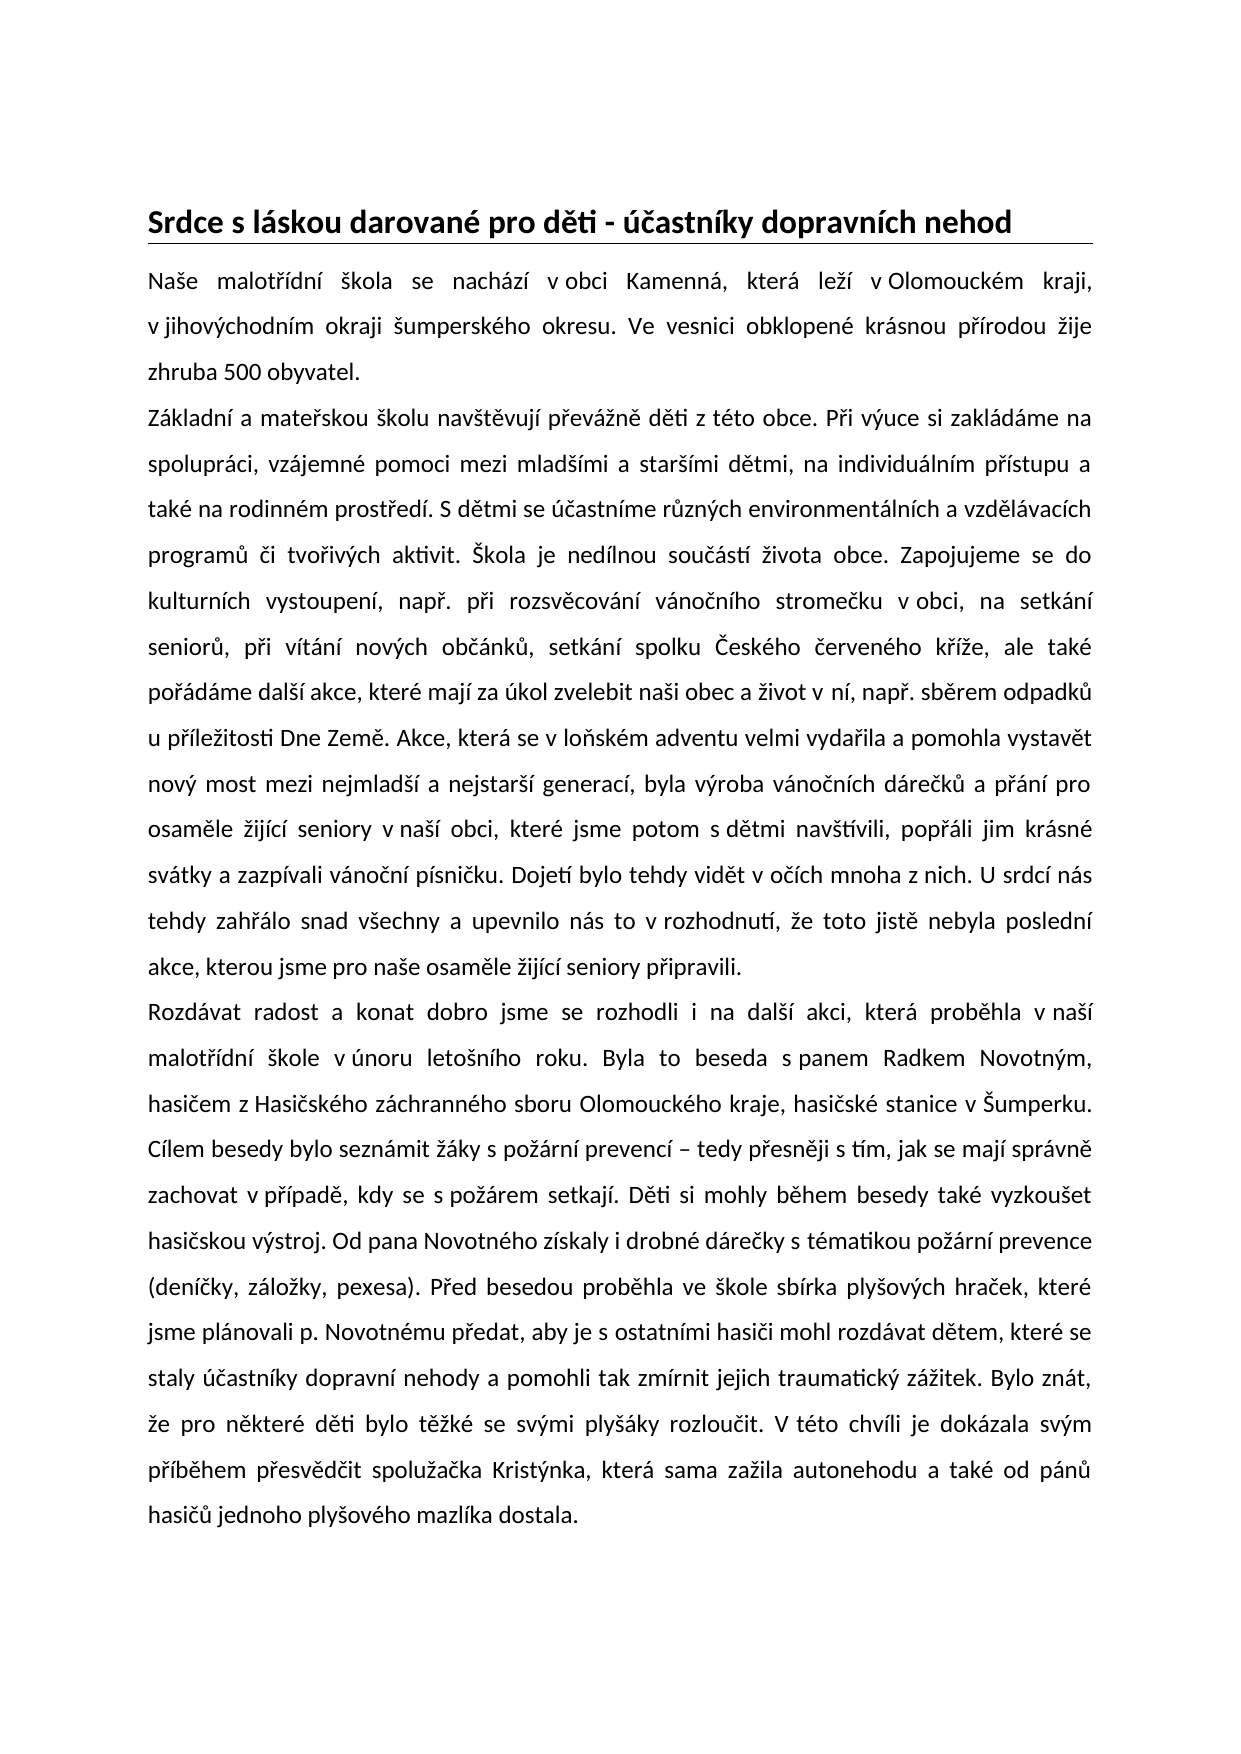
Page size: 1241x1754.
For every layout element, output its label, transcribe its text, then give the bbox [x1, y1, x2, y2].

text Základní a mateřskou školu navštěvují převážně děti z této obce. Při výuce si zakládáme na spolupráci, vzájemné pomoci mezi mladšími a staršími dětmi, na individuálním přístupu a také na rodinném prostředí. S dětmi se účastníme různých environmentálních a vzdělávacích programů či tvořivých aktivit. Škola je nedílnou součástí života obce. Zapojujeme se do kulturních vystoupení, např. při rozsvěcování vánočního stromečku v obci, na setkání seniorů, při vítání nových občánků, setkání spolku Českého červeného kříže, ale také pořádáme další akce, které mají za úkol zvelebit naši obec a život v ní, např. sběrem odpadků u příležitosti Dne Země. Akce, která se v loňském adventu velmi vydařila a pomohla vystavět nový most mezi nejmladší a nejstarší generací, byla výroba vánočních dárečků a přání pro osaměle žijící seniory v naší obci, které jsme potom s dětmi navštívili, popřáli jim krásné svátky a zazpívali vánoční písničku. Dojetí bylo tehdy vidět v očích mnoha z nich. U srdcí nás tehdy zahřálo snad všechny a upevnilo nás to v rozhodnutí, že toto jistě nebyla poslední akce, kterou jsme pro naše osaměle žijící seniory připravili. [148, 402, 1093, 981]
text Rozdávat radost a konat dobro jsme se rozhodli i na další akci, která proběhla v naší malotřídní škole v únoru letošního roku. Byla to beseda s panem Radkem Novotným, hasičem z Hasičského záchranného sboru Olomouckého kraje, hasičské stanice v Šumperku. Cílem besedy bylo seznámit žáky s požární prevencí – tedy přesněji s tím, jak se mají správně zachovat v případě, kdy se s požárem setkají. Děti si mohly během besedy také vyzkoušet hasičskou výstroj. Od pana Novotného získaly i drobné dárečky s tématikou požární prevence (deníčky, záložky, pexesa). Před besedou proběhla ve škole sbírka plyšových hraček, které jsme plánovali p. Novotnému předat, aby je s ostatními hasiči mohl rozdávat dětem, které se staly účastníky dopravní nehody a pomohli tak zmírnit jejich traumatický zážitek. Bylo znát, že pro některé děti bylo těžké se svými plyšáky rozloučit. V této chvíli je dokázala svým příběhem přesvědčit spolužačka Kristýnka, která sama zažila autonehodu a také od pánů hasičů jednoho plyšového mazlíka dostala. [148, 996, 1093, 1530]
text Srdce s láskou darované pro děti - účastníky dopravních nehod [148, 201, 1093, 243]
text Naše malotřídní škola se nachází v obci Kamenná, která leží v Olomouckém kraji, v jihovýchodním okraji šumperského okresu. Ve vesnici obklopené krásnou přírodou žije zhruba 500 obyvatel. [148, 265, 1093, 387]
